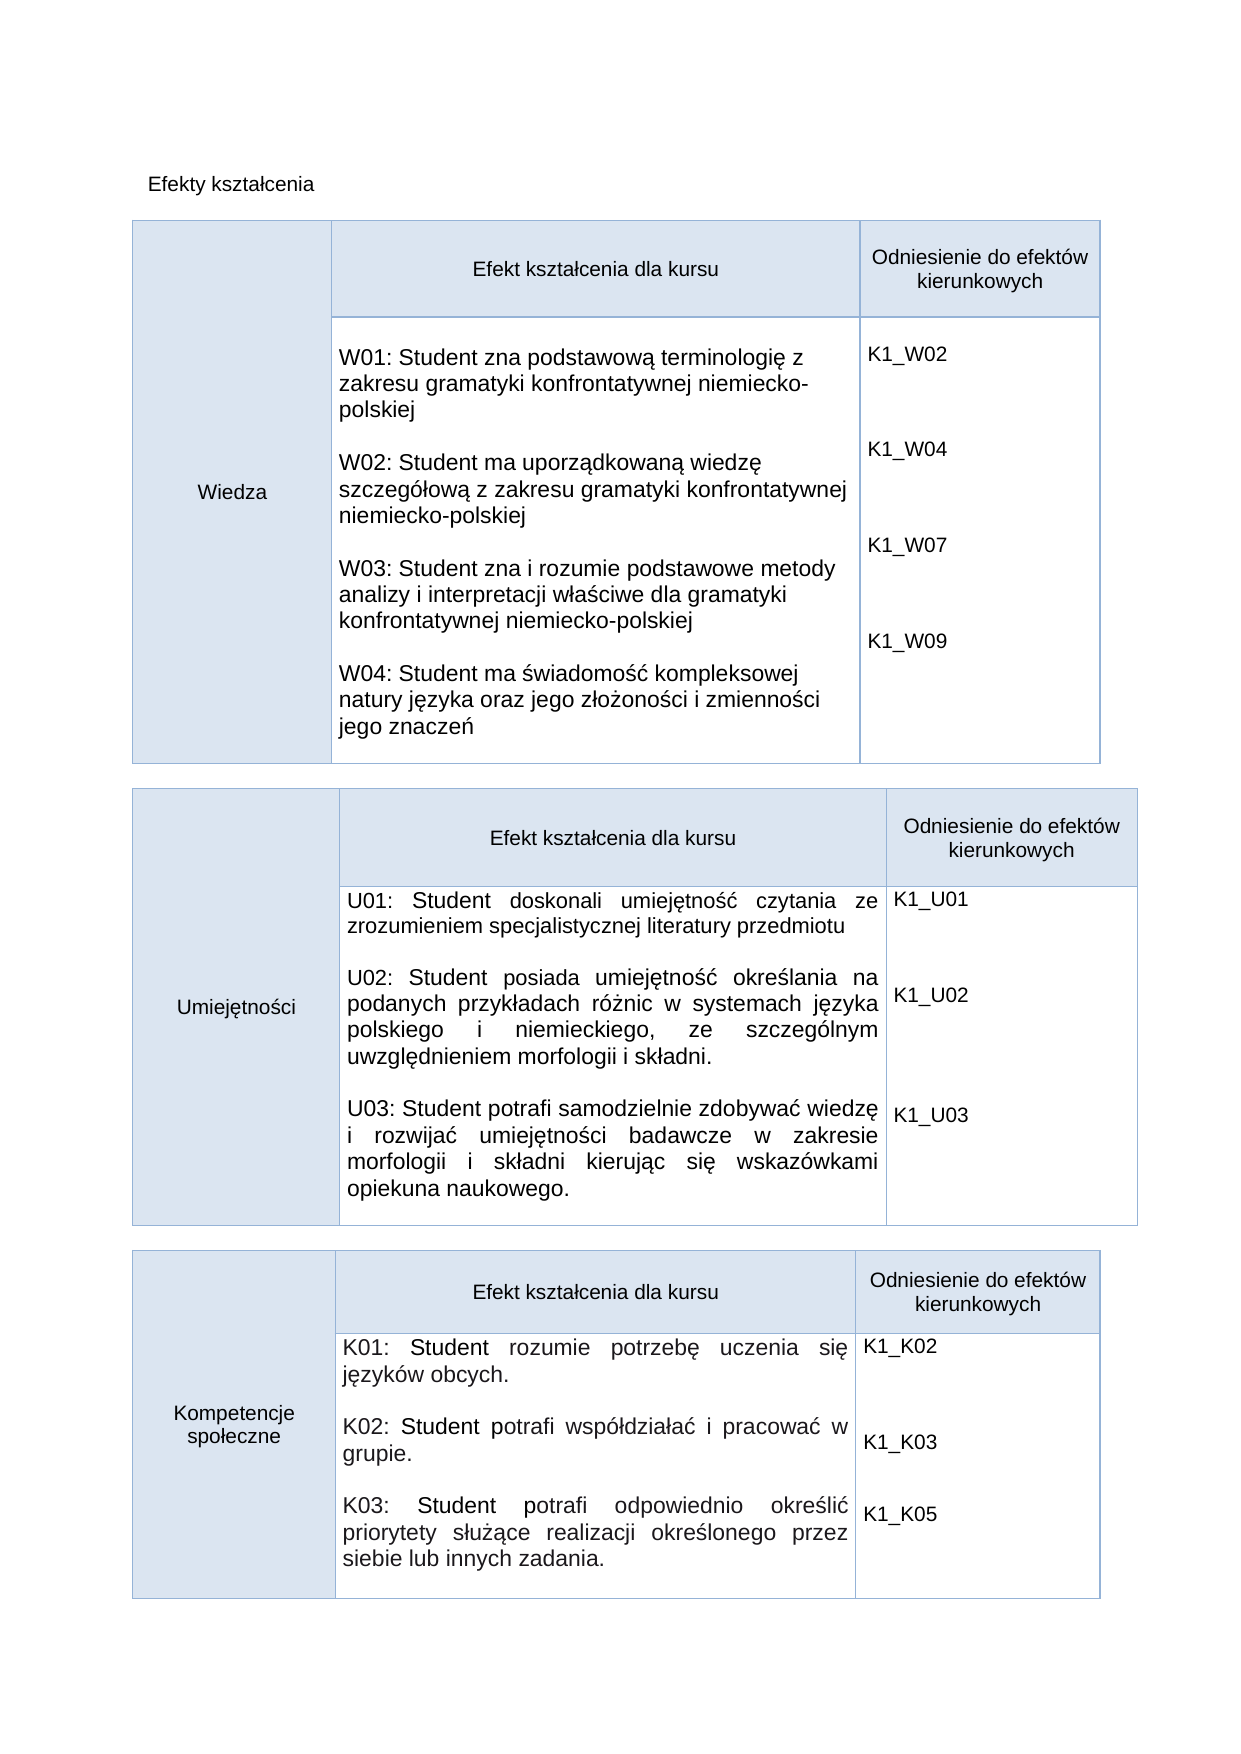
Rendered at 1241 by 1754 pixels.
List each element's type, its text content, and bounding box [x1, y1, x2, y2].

table_header Efekt kształcenia dla kursu [336, 1251, 855, 1333]
table_cell W01: Student zna podstawową terminologię z zakresu gramatyki konfrontatywnej niemiecko-polskiej W02: Student ma uporządkowaną wiedzę szczegółową z zakresu gramatyki konfrontatywnej niemiecko-polskiej W03: Student zna i rozumie podstawowe metody analizy i interpretacji właściwe dla gramatyki konfrontatywnej niemiecko-polskiej W04: Student ma świadomość kompleksowej natury języka oraz jego złożoności i zmienności jego znaczeń [332, 318, 859, 763]
table_cell K1_U01 K1_U02 K1_U03 [887, 887, 1137, 1225]
table_header Umiejętności [133, 789, 339, 1225]
table_header Efekt kształcenia dla kursu [340, 789, 886, 886]
table_header Odniesienie do efektów kierunkowych [856, 1251, 1099, 1333]
table_header Odniesienie do efektów kierunkowych [861, 221, 1099, 316]
table_header Odniesienie do efektów kierunkowych [887, 789, 1137, 886]
table_cell K1_K02 K1_K03 K1_K05 [856, 1334, 1099, 1598]
text Efekty kształcenia [148, 172, 1093, 196]
table_header Kompetencje społeczne [133, 1251, 335, 1598]
table_header Wiedza [133, 221, 331, 763]
table_cell K1_W02 K1_W04 K1_W07 K1_W09 [861, 318, 1099, 763]
table_cell K01: Student rozumie potrzebę uczenia się języków obcych. K02: Student potrafi współdziałać i pracować w grupie. K03: Student potrafi odpowiednio określić priorytety służące realizacji określonego przez siebie lub innych zadania. [336, 1334, 855, 1598]
table_cell U01: Student doskonali umiejętność czytania ze zrozumieniem specjalistycznej literatury przedmiotu U02: Student posiada umiejętność określania na podanych przykładach różnic w systemach języka polskiego i niemieckiego, ze szczególnym uwzględnieniem morfologii i składni. U03: Student potrafi samodzielnie zdobywać wiedzę i rozwijać umiejętności badawcze w zakresie morfologii i składni kierując się wskazówkami opiekuna naukowego. [340, 887, 886, 1225]
table_header Efekt kształcenia dla kursu [332, 221, 859, 316]
